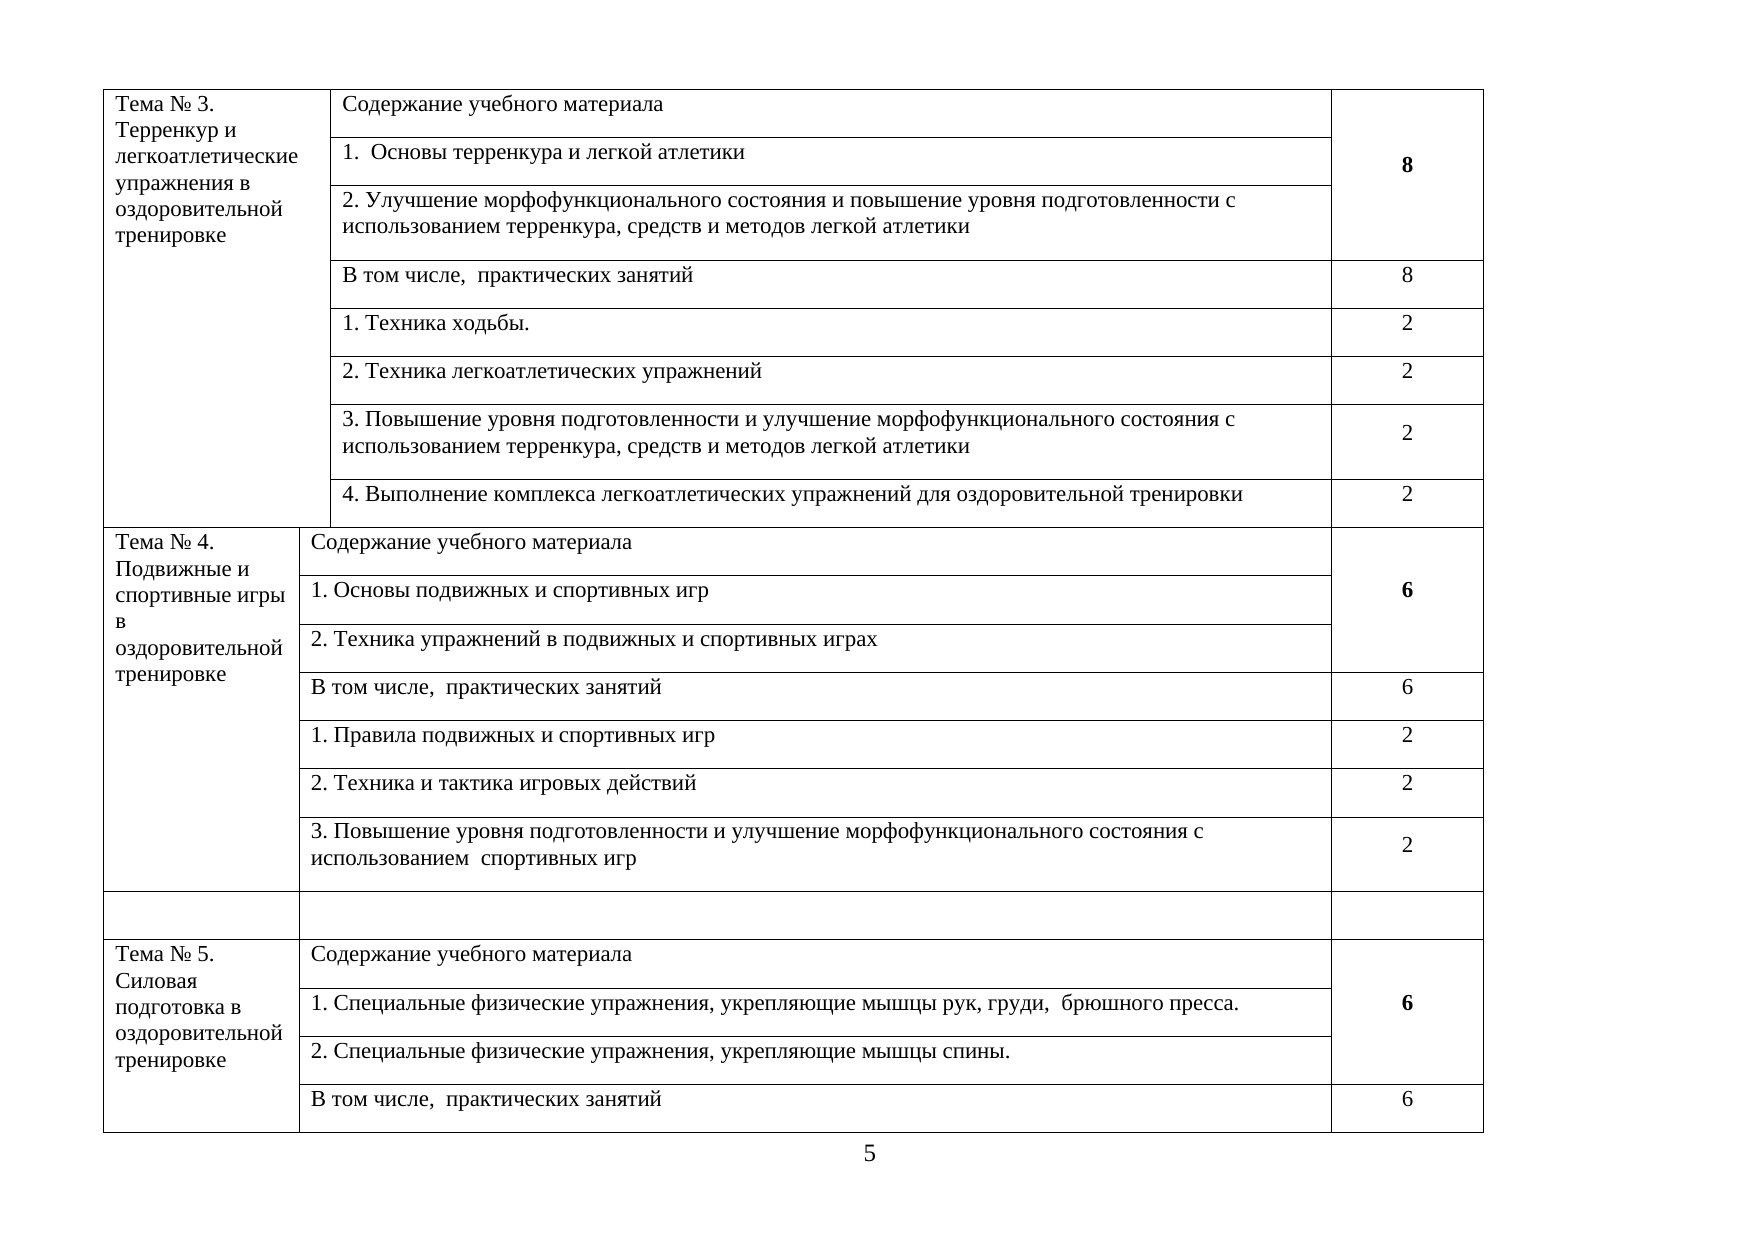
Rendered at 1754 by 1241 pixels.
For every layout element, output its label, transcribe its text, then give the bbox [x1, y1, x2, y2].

table_cell [104, 892, 299, 939]
table_cell 2 [1332, 818, 1483, 891]
table_cell 6 [1332, 1085, 1483, 1132]
table_cell 2. Техника упражнений в подвижных и спортивных играх [300, 625, 1331, 672]
table_cell 1. Основы подвижных и спортивных игр [300, 576, 1331, 624]
table_cell 2. Специальные физические упражнения, укрепляющие мышцы спины. [300, 1037, 1331, 1084]
table_cell Тема № 3. Терренкур и легкоатлетические упражнения в оздоровительной тренировке [104, 90, 330, 527]
table_cell Тема № 5. Силовая подготовка в оздоровительной тренировке [104, 940, 299, 1132]
table_cell 1. Специальные физические упражнения, укрепляющие мышцы рук, груди, брюшного пресса. [300, 989, 1331, 1036]
table_cell 2. Улучшение морфофункционального состояния и повышение уровня подготовленности с использованием терренкура, средств и методов легкой атлетики [331, 186, 1331, 260]
table_cell 2 [1332, 309, 1483, 356]
table_cell 2 [1332, 480, 1483, 527]
table_cell В том числе, практических занятий [300, 1085, 1331, 1132]
table_cell 2 [1332, 721, 1483, 768]
table_cell 2 [1332, 357, 1483, 404]
table_cell В том числе, практических занятий [300, 673, 1331, 720]
table_cell 8 [1332, 261, 1483, 308]
table_cell 2 [1332, 405, 1483, 479]
table_cell [300, 892, 1331, 939]
table_cell Тема № 4. Подвижные и спортивные игры в оздоровительной тренировке [104, 528, 299, 891]
table_cell 1. Основы терренкура и легкой атлетики [331, 138, 1331, 185]
table_cell Содержание учебного материала [300, 940, 1331, 988]
table_cell 2 [1332, 769, 1483, 817]
table_cell 4. Выполнение комплекса легкоатлетических упражнений для оздоровительной тренировки [331, 480, 1331, 527]
table_cell 2. Техника и тактика игровых действий [300, 769, 1331, 817]
table_cell 3. Повышение уровня подготовленности и улучшение морфофункционального состояния с использованием спортивных игр [300, 818, 1331, 891]
table_cell 3. Повышение уровня подготовленности и улучшение морфофункционального состояния с использованием терренкура, средств и методов легкой атлетики [331, 405, 1331, 479]
table_cell В том числе, практических занятий [331, 261, 1331, 308]
table_cell 6 [1332, 673, 1483, 720]
table_cell 6 [1332, 528, 1483, 672]
table_cell 1. Техника ходьбы. [331, 309, 1331, 356]
table_cell Содержание учебного материала [300, 528, 1331, 575]
table_cell Содержание учебного материала [331, 90, 1331, 137]
table_cell 8 [1332, 90, 1483, 260]
table_cell [1332, 892, 1483, 939]
table_cell 1. Правила подвижных и спортивных игр [300, 721, 1331, 768]
table_cell 2. Техника легкоатлетических упражнений [331, 357, 1331, 404]
table_cell 6 [1332, 940, 1483, 1084]
